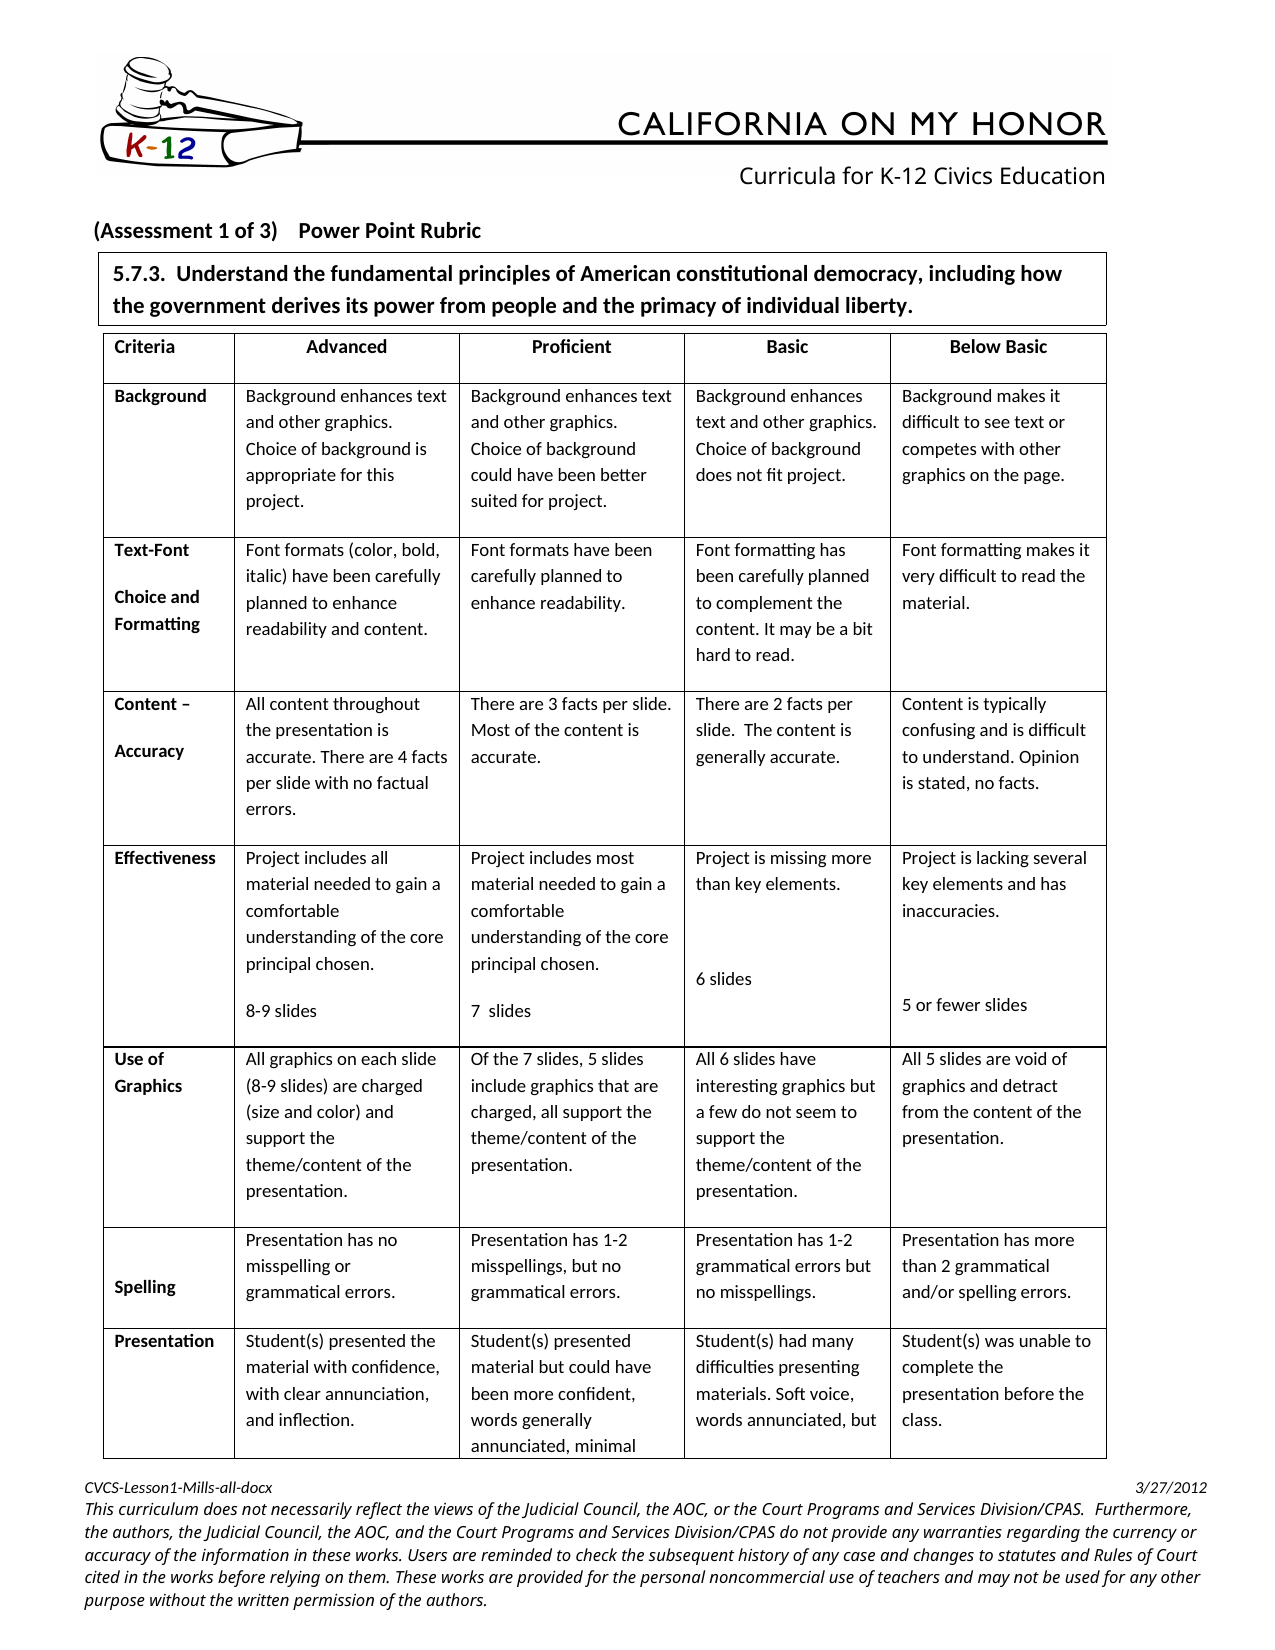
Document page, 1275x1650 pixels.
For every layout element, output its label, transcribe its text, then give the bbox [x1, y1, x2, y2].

table_cell Background enhances text and other graphics. Choice of background is appropriate for this project. [235, 384, 459, 537]
table_cell All graphics on each slide (8-9 slides) are charged (size and color) and support the theme/content of the presentation. [235, 1048, 459, 1227]
table_header Basic [685, 334, 890, 383]
table_cell Student(s) was unable to complete the presentation before the class. [891, 1329, 1106, 1458]
table_cell Effectiveness [104, 846, 234, 1046]
table_cell Presentation has no misspelling or grammatical errors. [235, 1228, 459, 1328]
table_cell All content throughout the presentation is accurate. There are 4 facts per slide with no factual errors. [235, 692, 459, 845]
table_cell Background enhances text and other graphics. Choice of background could have been better suited for project. [460, 384, 684, 537]
table_cell Project includes most material needed to gain a comfortable understanding of the core principal chosen. 7 slides [460, 846, 684, 1046]
text (Assessment 1 of 3) Power Point Rubric [93, 216, 1125, 244]
table_header Criteria [104, 334, 234, 383]
table_cell Student(s) presented material but could have been more confident, words generally annunciated, minimal inflection. [460, 1329, 684, 1458]
table_cell Project is lacking several key elements and has inaccuracies. 5 or fewer slides [891, 846, 1106, 1046]
picture [96, 52, 1111, 175]
table_cell Background [104, 384, 234, 537]
table_cell There are 2 facts per slide. The content is generally accurate. [685, 692, 890, 845]
table_cell Font formatting makes it very difficult to read the material. [891, 538, 1106, 691]
table_cell Presentation has 1-2 grammatical errors but no misspellings. [685, 1228, 890, 1328]
table_cell Content is typically confusing and is difficult to understand. Opinion is stated, no facts. [891, 692, 1106, 845]
table_cell Project includes all material needed to gain a comfortable understanding of the core principal chosen. 8-9 slides [235, 846, 459, 1046]
table_cell Content – Accuracy [104, 692, 234, 845]
table_cell Project is missing more than key elements. 6 slides [685, 846, 890, 1046]
table_cell Background enhances text and other graphics. Choice of background does not fit project. [685, 384, 890, 537]
table_cell Spelling [104, 1228, 234, 1328]
table_cell Background makes it difficult to see text or competes with other graphics on the page. [891, 384, 1106, 537]
table_header Proficient [460, 334, 684, 383]
table_cell Student(s) presented the material with confidence, with clear annunciation, and inflection. [235, 1329, 459, 1458]
table_cell Font formatting has been carefully planned to complement the content. It may be a bit hard to read. [685, 538, 890, 691]
table_cell Student(s) had many difficulties presenting materials. Soft voice, words annunciated, but no inflection. [685, 1329, 890, 1458]
table_header Below Basic [891, 334, 1106, 383]
table_cell Presentation has 1-2 misspellings, but no grammatical errors. [460, 1228, 684, 1328]
table_cell Font formats (color, bold, italic) have been carefully planned to enhance readability and content. [235, 538, 459, 691]
table_cell All 6 slides have interesting graphics but a few do not seem to support the theme/content of the presentation. [685, 1048, 890, 1227]
table_cell Presentation [104, 1329, 234, 1458]
table_cell Use of Graphics [104, 1048, 234, 1227]
table_cell All 5 slides are void of graphics and detract from the content of the presentation. [891, 1048, 1106, 1227]
table_cell Text-Font Choice and Formatting [104, 538, 234, 691]
table_cell Presentation has more than 2 grammatical and/or spelling errors. [891, 1228, 1106, 1328]
table_cell Of the 7 slides, 5 slides include graphics that are charged, all support the theme/content of the presentation. [460, 1048, 684, 1227]
table_header Advanced [235, 334, 459, 383]
table_cell There are 3 facts per slide. Most of the content is accurate. [460, 692, 684, 845]
table_cell Font formats have been carefully planned to enhance readability. [460, 538, 684, 691]
